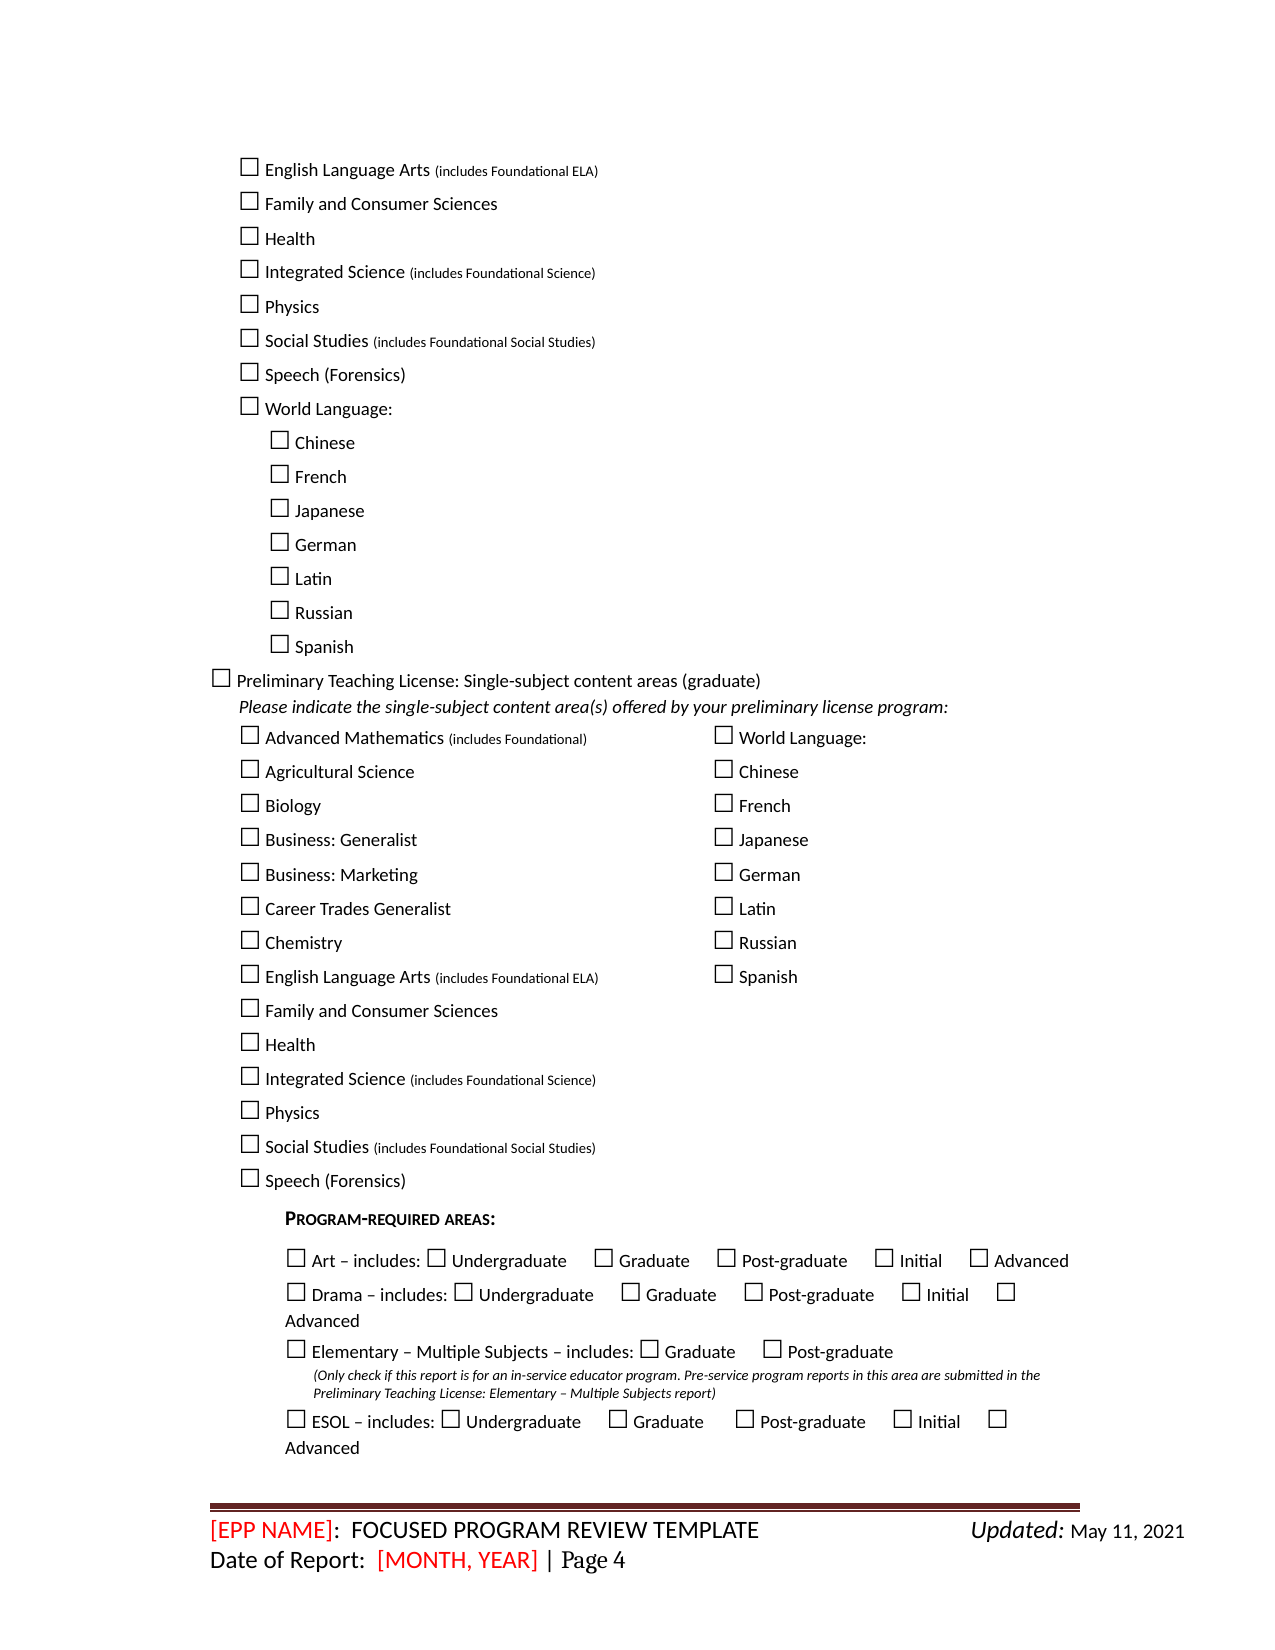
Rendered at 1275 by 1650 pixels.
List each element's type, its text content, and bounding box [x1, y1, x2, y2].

text Chinese [238, 422, 1080, 457]
text Business: Marketing [238, 854, 607, 888]
text Integrated Science (includes Foundational Science) [238, 252, 1080, 286]
text English Language Arts (includes Foundational ELA) [238, 150, 1080, 184]
text ESOL – includes: Undergraduate Graduate Post-graduate Initial Advanced [285, 1402, 1080, 1459]
text German [238, 525, 1080, 559]
text Health [238, 1024, 607, 1058]
text Elementary – Multiple Subjects – includes: Graduate Post-graduate [285, 1332, 1080, 1366]
text Japanese [238, 491, 1080, 525]
text Social Studies (includes Foundational Social Studies) [238, 1127, 607, 1161]
text Family and Consumer Sciences [238, 990, 607, 1024]
text Russian [682, 922, 1080, 956]
text Biology [238, 786, 607, 820]
text French [682, 786, 1080, 820]
text Chinese [682, 752, 1080, 786]
text Drama – includes: Undergraduate Graduate Post-graduate Initial Advanced [285, 1275, 1080, 1332]
text Russian [238, 593, 1080, 627]
text Integrated Science (includes Foundational Science) [238, 1058, 607, 1093]
text Spanish [682, 956, 1080, 990]
text Program-required areas: [285, 1205, 1080, 1231]
text Preliminary Teaching License: Single-subject content areas (graduate) [210, 661, 1080, 695]
text Spanish [238, 627, 1080, 661]
text Speech (Forensics) [238, 354, 1080, 388]
text Agricultural Science [238, 752, 607, 786]
text Physics [238, 1093, 607, 1127]
text (Only check if this report is for an in-service educator program. Pre-service program reports in this area are submitted in the Preliminary Teaching License: Elementary – Multiple Subjects report) [313, 1366, 1080, 1402]
text Advanced Mathematics (includes Foundational) [238, 718, 607, 752]
text Chemistry [238, 922, 607, 956]
text Speech (Forensics) [238, 1161, 607, 1195]
text Health [238, 218, 1080, 252]
text Latin [682, 888, 1080, 922]
text Social Studies (includes Foundational Social Studies) [238, 320, 1080, 354]
text Family and Consumer Sciences [238, 184, 1080, 218]
text World Language: [238, 388, 1080, 422]
text Japanese [682, 820, 1080, 854]
text Career Trades Generalist [238, 888, 607, 922]
text Business: Generalist [238, 820, 607, 854]
text German [682, 854, 1080, 888]
text Physics [238, 286, 1080, 320]
text French [238, 457, 1080, 491]
text Latin [238, 559, 1080, 593]
text World Language: [682, 718, 1080, 752]
text English Language Arts (includes Foundational ELA) [238, 956, 607, 990]
text Please indicate the single-subject content area(s) offered by your preliminary license program: [238, 695, 1080, 718]
text Art – includes: Undergraduate Graduate Post-graduate Initial Advanced [285, 1241, 1080, 1275]
